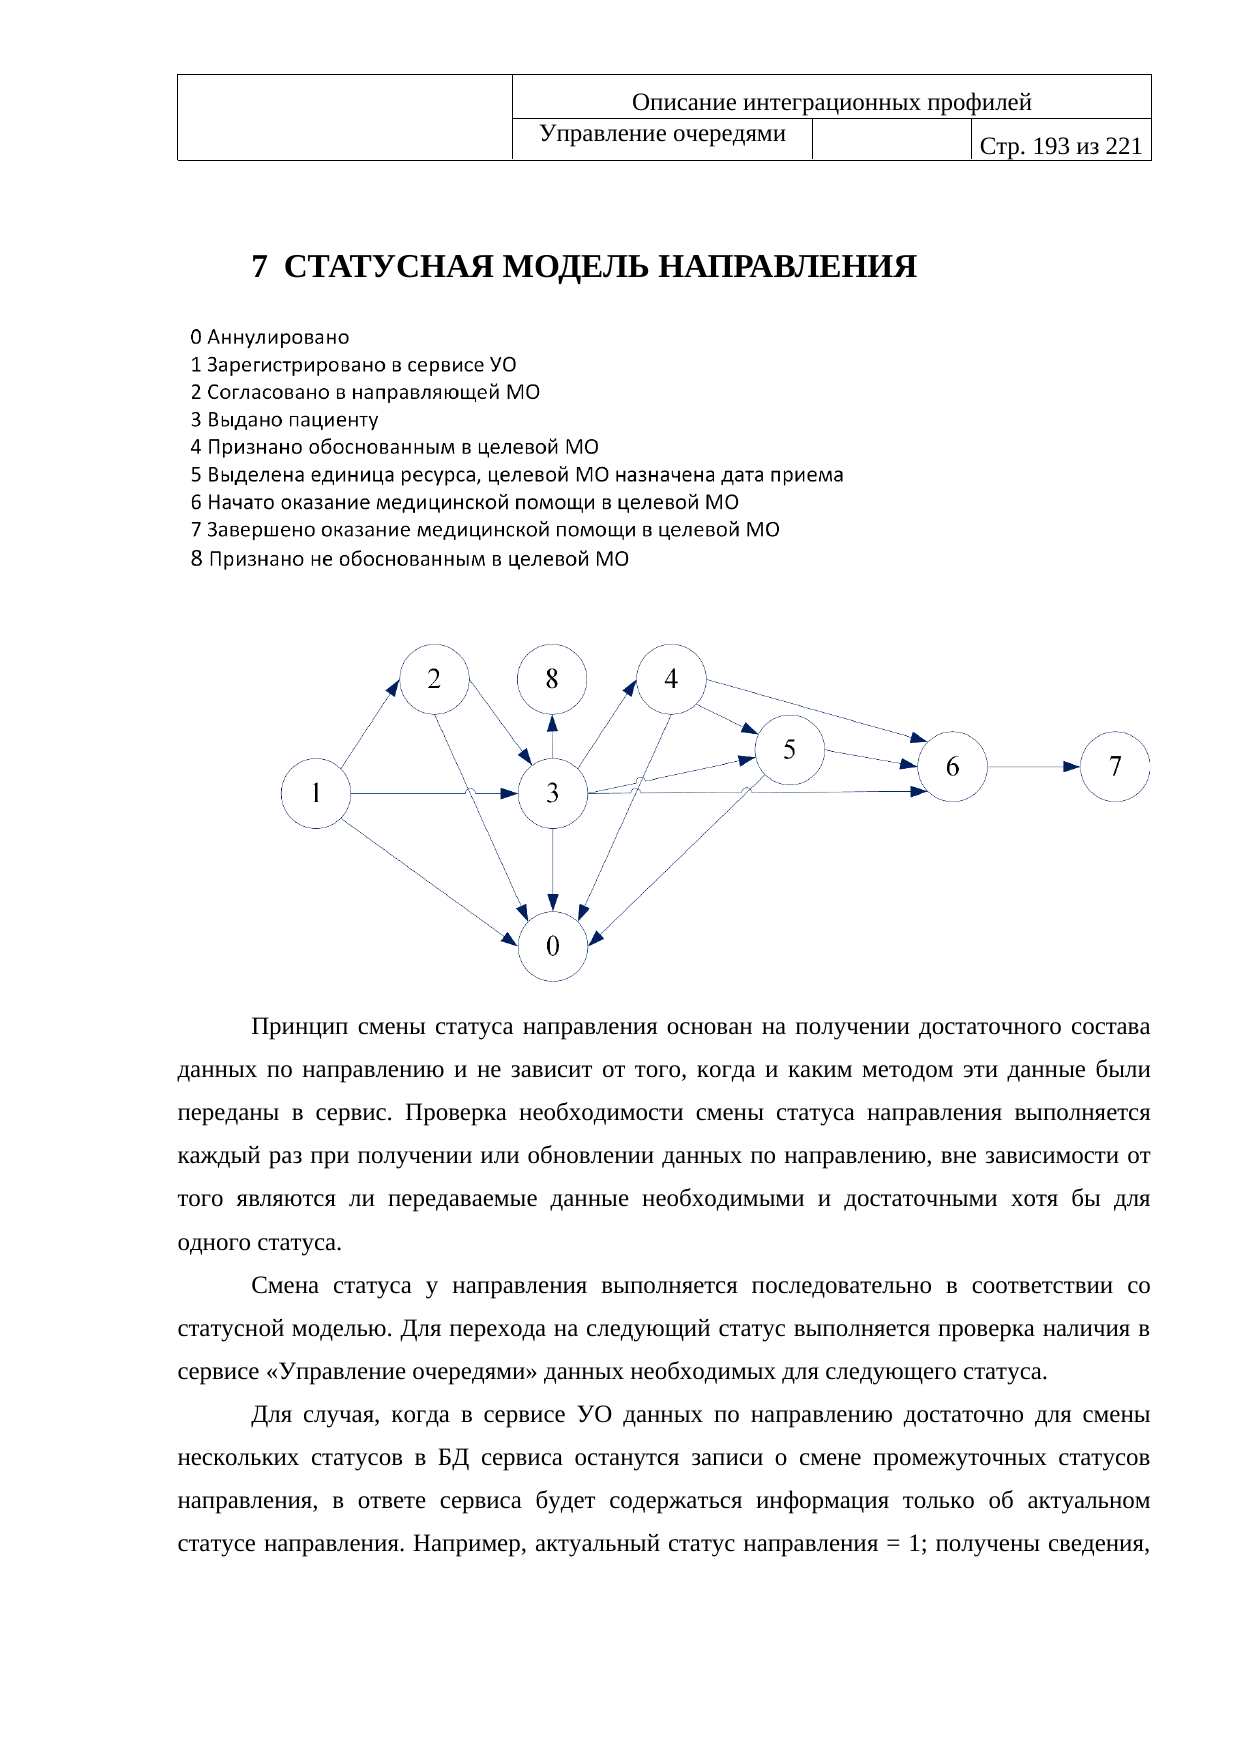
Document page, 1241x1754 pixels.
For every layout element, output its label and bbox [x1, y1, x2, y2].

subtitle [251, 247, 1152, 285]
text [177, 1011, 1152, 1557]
picture [177, 316, 1151, 982]
